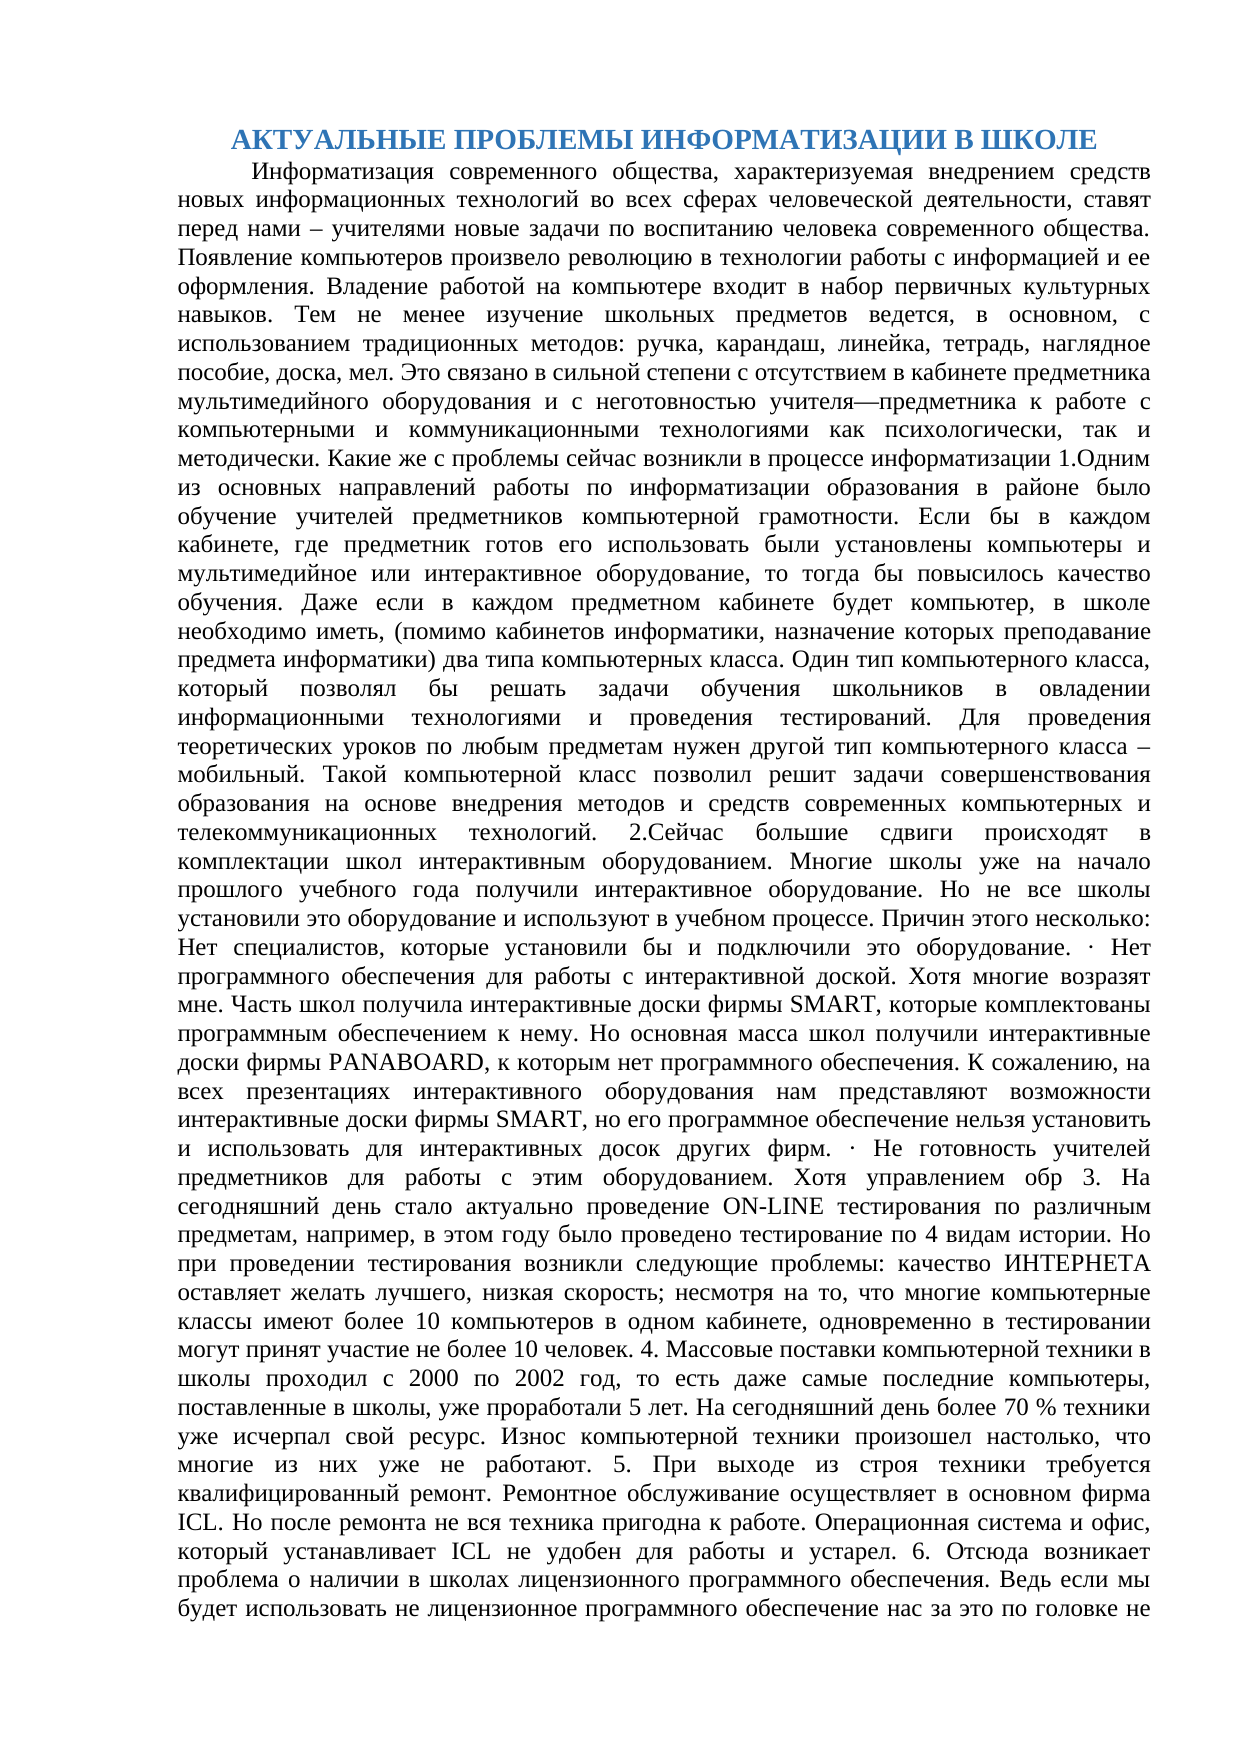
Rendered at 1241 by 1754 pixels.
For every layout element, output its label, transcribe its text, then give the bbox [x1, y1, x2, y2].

subtitle АКТУАЛЬНЫЕ ПРОБЛЕМЫ ИНФОРМАТИЗАЦИИ В ШКОЛЕ [177, 122, 1152, 156]
